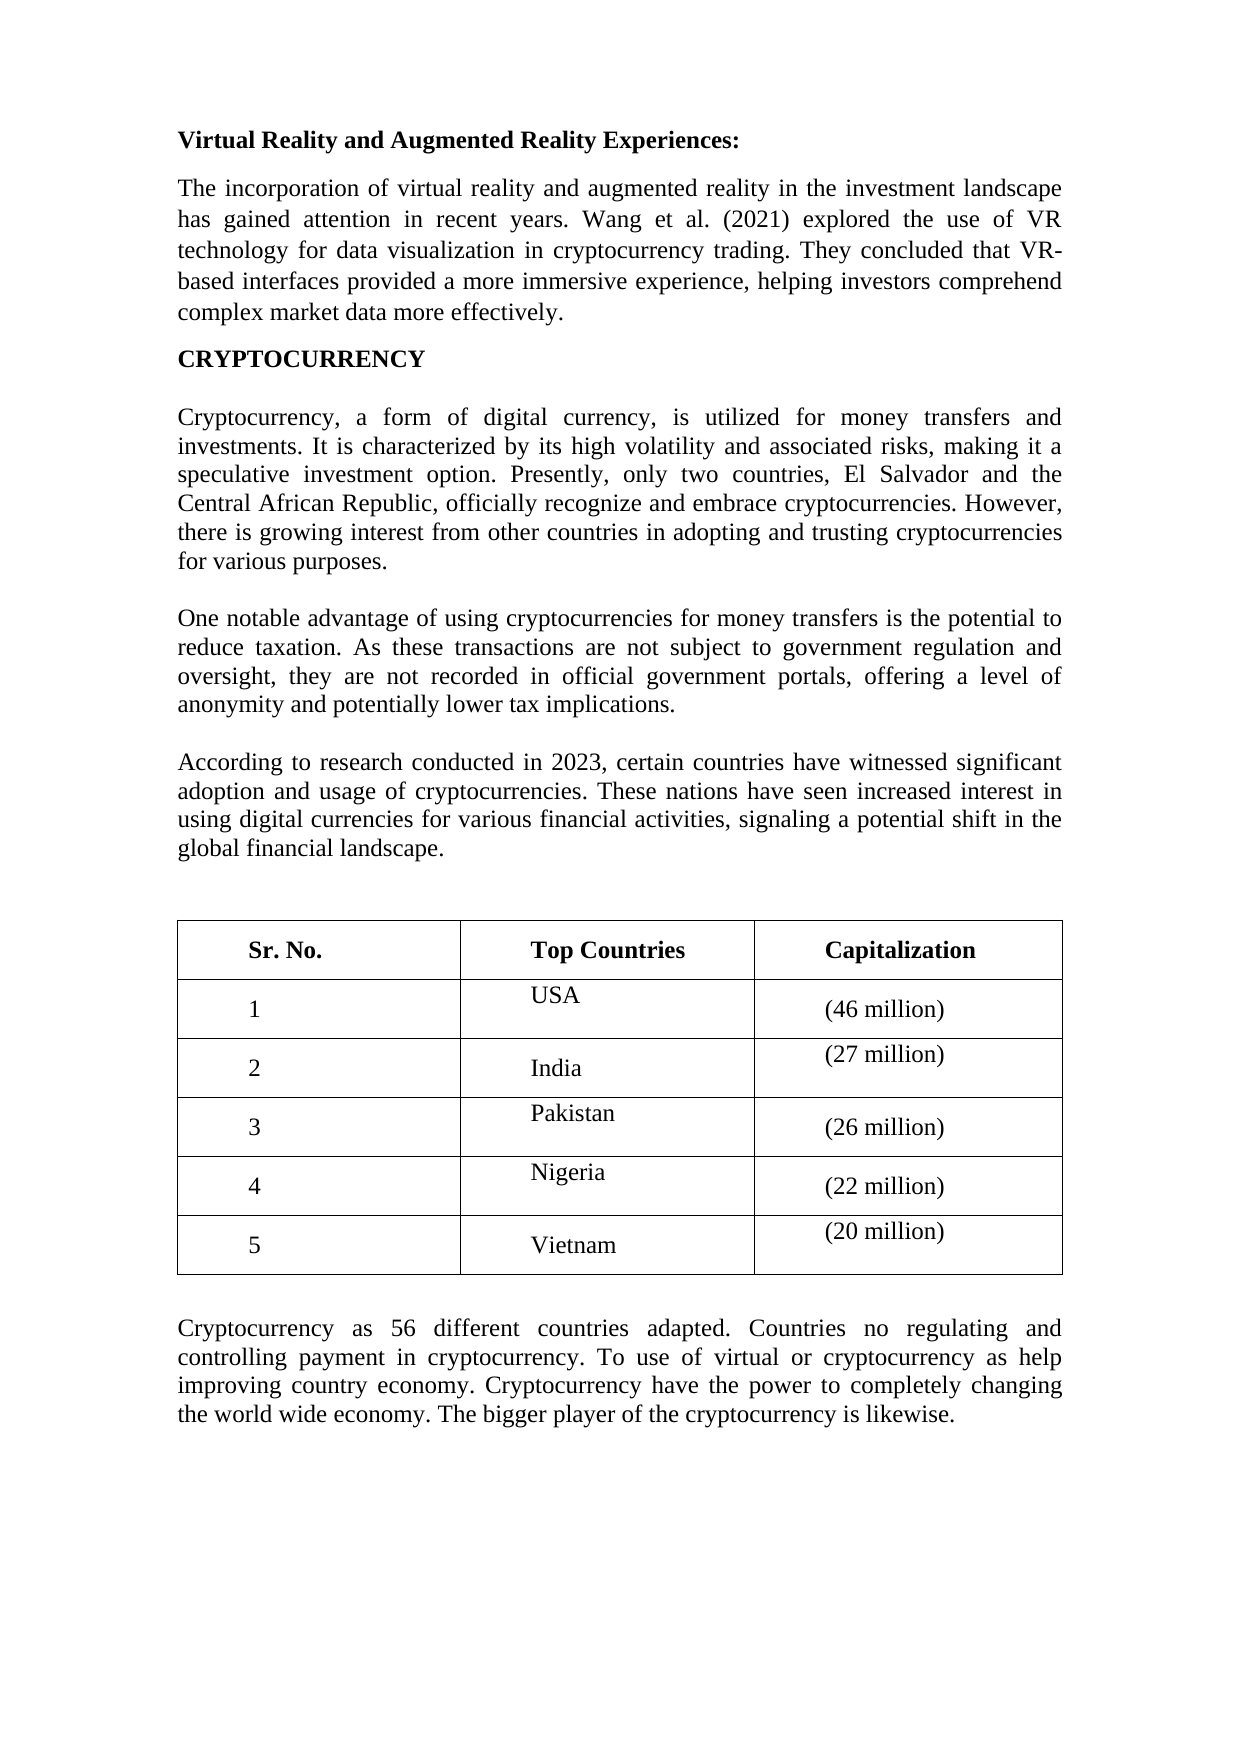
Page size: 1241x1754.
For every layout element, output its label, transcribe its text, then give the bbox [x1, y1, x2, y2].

text Virtual Reality and Augmented Reality Experiences: [177, 125, 1063, 154]
table_cell (46 million) [755, 980, 1062, 1038]
table_cell (22 million) [755, 1157, 1062, 1215]
table_cell 1 [178, 980, 460, 1038]
table_cell Vietnam [461, 1216, 754, 1274]
table_cell Pakistan [461, 1098, 754, 1156]
text Cryptocurrency, a form of digital currency, is utilized for money transfers and investments. It is characterized by its high volatility and associated risks, making it a speculative investment option. Presently, only two countries, El Salvador and the Central African Republic, officially recognize and embrace cryptocurrencies. However, there is growing interest from other countries in adopting and trusting cryptocurrencies for various purposes. [177, 402, 1063, 574]
table_cell (27 million) [755, 1039, 1062, 1097]
text CRYPTOCURRENCY [177, 344, 1063, 373]
table_header Top Countries [461, 921, 754, 979]
table_cell 2 [178, 1039, 460, 1097]
table_cell 4 [178, 1157, 460, 1215]
text The incorporation of virtual reality and augmented reality in the investment landscape has gained attention in recent years. Wang et al. (2021) explored the use of VR technology for data visualization in cryptocurrency trading. They concluded that VR-based interfaces provided a more immersive experience, helping investors comprehend complex market data more effectively. [177, 173, 1063, 326]
text According to research conducted in 2023, certain countries have witnessed significant adoption and usage of cryptocurrencies. These nations have seen increased interest in using digital currencies for various financial activities, signaling a potential shift in the global financial landscape. [177, 747, 1063, 862]
table_cell (20 million) [755, 1216, 1062, 1274]
table_cell USA [461, 980, 754, 1038]
table_header Sr. No. [178, 921, 460, 979]
subtitle Cryptocurrency as 56 different countries adapted. Countries no regulating and controlling payment in cryptocurrency. To use of virtual or cryptocurrency as help improving country economy. Cryptocurrency have the power to completely changing the world wide economy. The bigger player of the cryptocurrency is likewise. [177, 1313, 1063, 1428]
table_cell 5 [178, 1216, 460, 1274]
table_header Capitalization [755, 921, 1062, 979]
table_cell India [461, 1039, 754, 1097]
table_cell Nigeria [461, 1157, 754, 1215]
table_cell (26 million) [755, 1098, 1062, 1156]
table_cell 3 [178, 1098, 460, 1156]
text One notable advantage of using cryptocurrencies for money transfers is the potential to reduce taxation. As these transactions are not subject to government regulation and oversight, they are not recorded in official government portals, offering a level of anonymity and potentially lower tax implications. [177, 603, 1063, 718]
